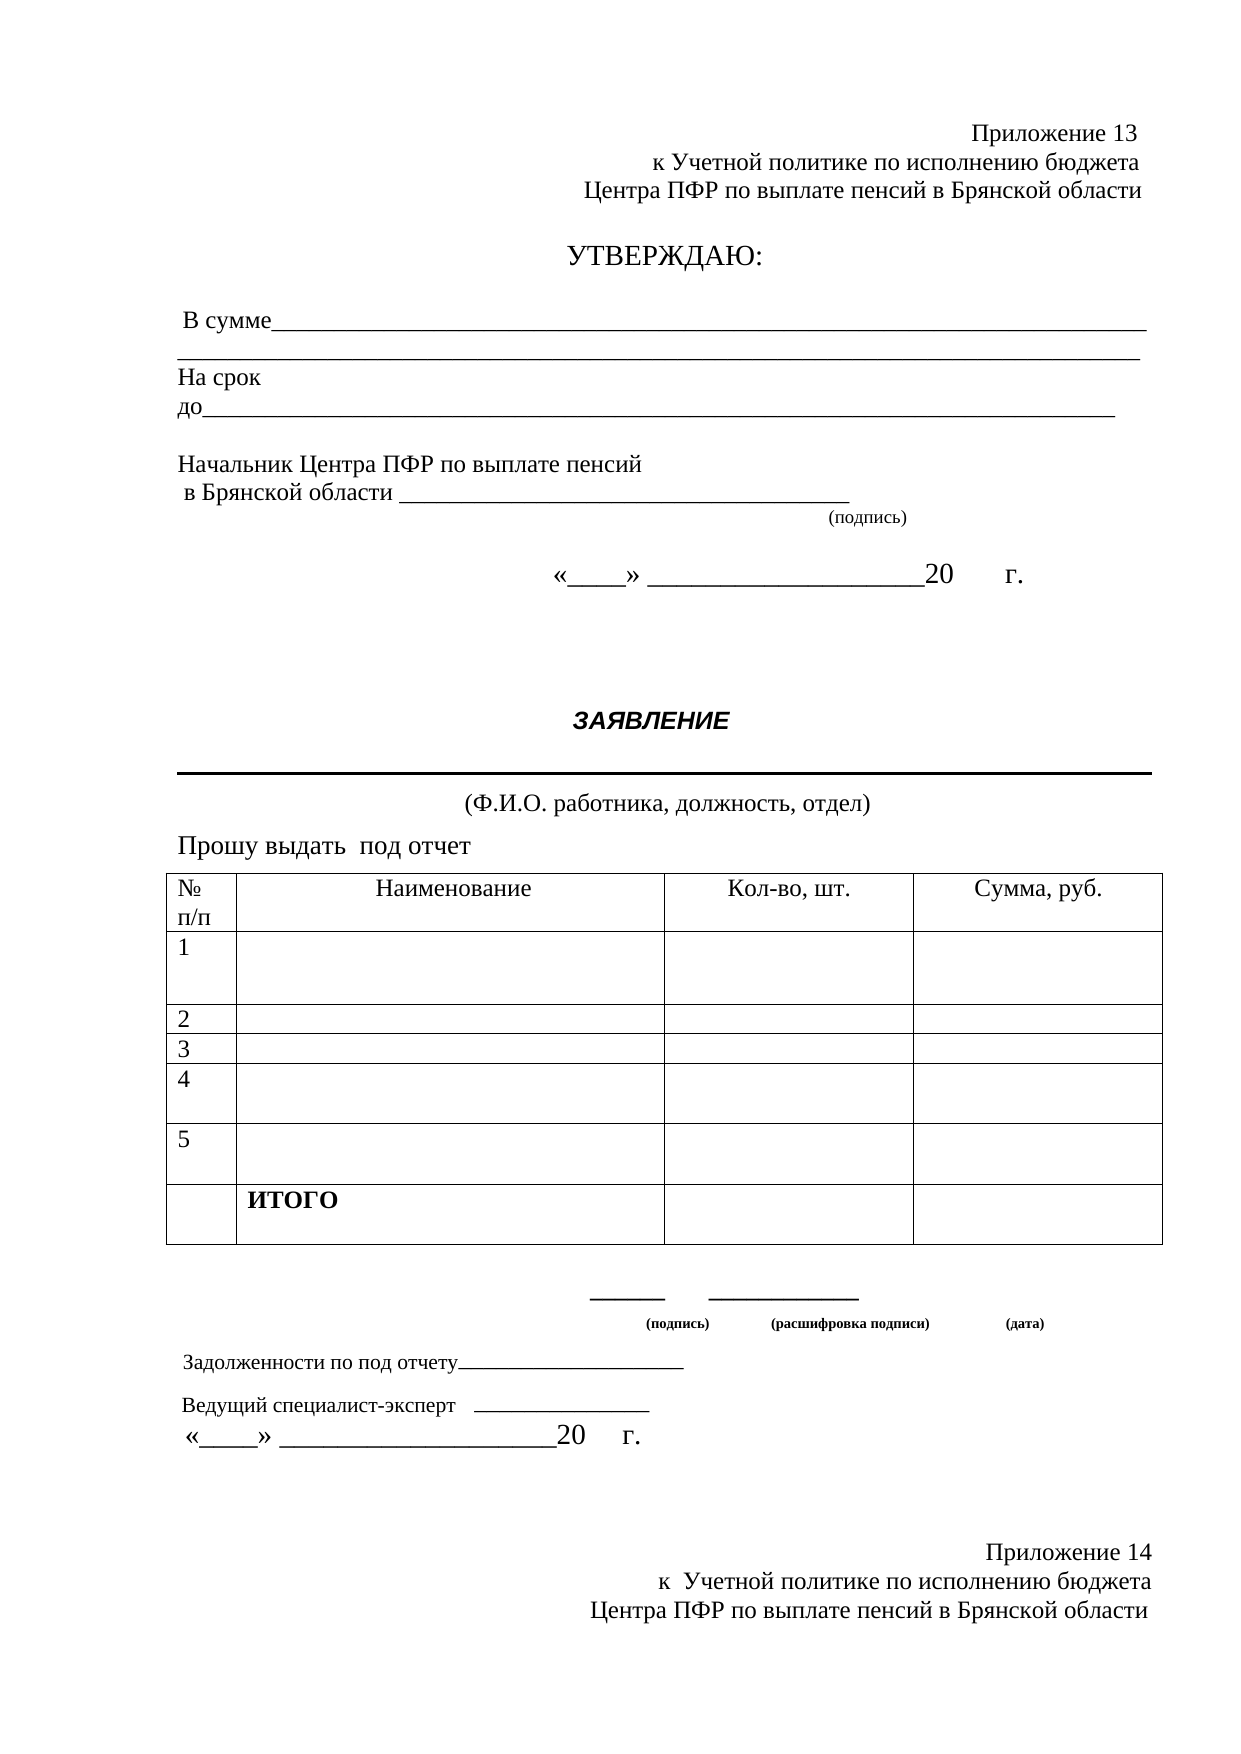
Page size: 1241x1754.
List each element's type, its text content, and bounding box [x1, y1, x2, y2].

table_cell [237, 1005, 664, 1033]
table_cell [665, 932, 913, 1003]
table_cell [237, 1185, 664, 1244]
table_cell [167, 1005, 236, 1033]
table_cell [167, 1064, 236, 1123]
text Приложение 13 [177, 118, 1202, 147]
text Приложение 14 к Учетной политике по исполнению бюджета [177, 1537, 1152, 1595]
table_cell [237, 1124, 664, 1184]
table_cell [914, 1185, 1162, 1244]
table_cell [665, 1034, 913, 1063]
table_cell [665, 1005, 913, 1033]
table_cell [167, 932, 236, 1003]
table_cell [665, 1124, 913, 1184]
subtitle УТВЕРЖДАЮ: [177, 238, 1152, 271]
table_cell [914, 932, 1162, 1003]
text На срок до_________________________________________________________________________ [177, 362, 1152, 420]
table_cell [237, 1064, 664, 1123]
text ______ ____________ [177, 1274, 1152, 1302]
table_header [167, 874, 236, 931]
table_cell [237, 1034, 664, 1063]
text _____________________________________________________________________________ [177, 334, 1152, 362]
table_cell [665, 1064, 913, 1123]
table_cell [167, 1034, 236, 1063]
text Центра ПФР по выплате пенсий в Брянской области [177, 176, 1152, 204]
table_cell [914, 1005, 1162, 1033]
subtitle (подпись) (расшифровка подписи) (дата) [177, 1302, 1152, 1331]
subtitle (подпись) [177, 506, 1152, 528]
text в Брянской области ____________________________________ [177, 477, 1152, 506]
subtitle «____» ___________________20 г. [177, 1417, 1152, 1451]
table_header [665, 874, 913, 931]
text (Ф.И.О. работника, должность, отдел) [177, 788, 1152, 816]
subtitle «____» ___________________20 г. [177, 557, 1152, 590]
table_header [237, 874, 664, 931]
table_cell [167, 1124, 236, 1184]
text Центра ПФР по выплате пенсий в Брянской области [177, 1595, 1152, 1623]
text Начальник Центра ПФР по выплате пенсий [177, 449, 1152, 477]
text Задолженности по под отчету__________________ [177, 1331, 1152, 1374]
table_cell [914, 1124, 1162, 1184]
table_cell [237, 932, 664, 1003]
text Ведущий специалист-эксперт ______________ [177, 1374, 1152, 1417]
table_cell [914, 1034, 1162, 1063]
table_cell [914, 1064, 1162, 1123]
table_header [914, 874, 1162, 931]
text Прошу выдать под отчет [177, 829, 1152, 860]
subtitle ЗАЯВЛЕНИЕ [177, 706, 1152, 735]
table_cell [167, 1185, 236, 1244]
text к Учетной политике по исполнению бюджета [177, 147, 1202, 176]
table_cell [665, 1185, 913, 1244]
subtitle В сумме______________________________________________________________________ [177, 305, 1152, 334]
